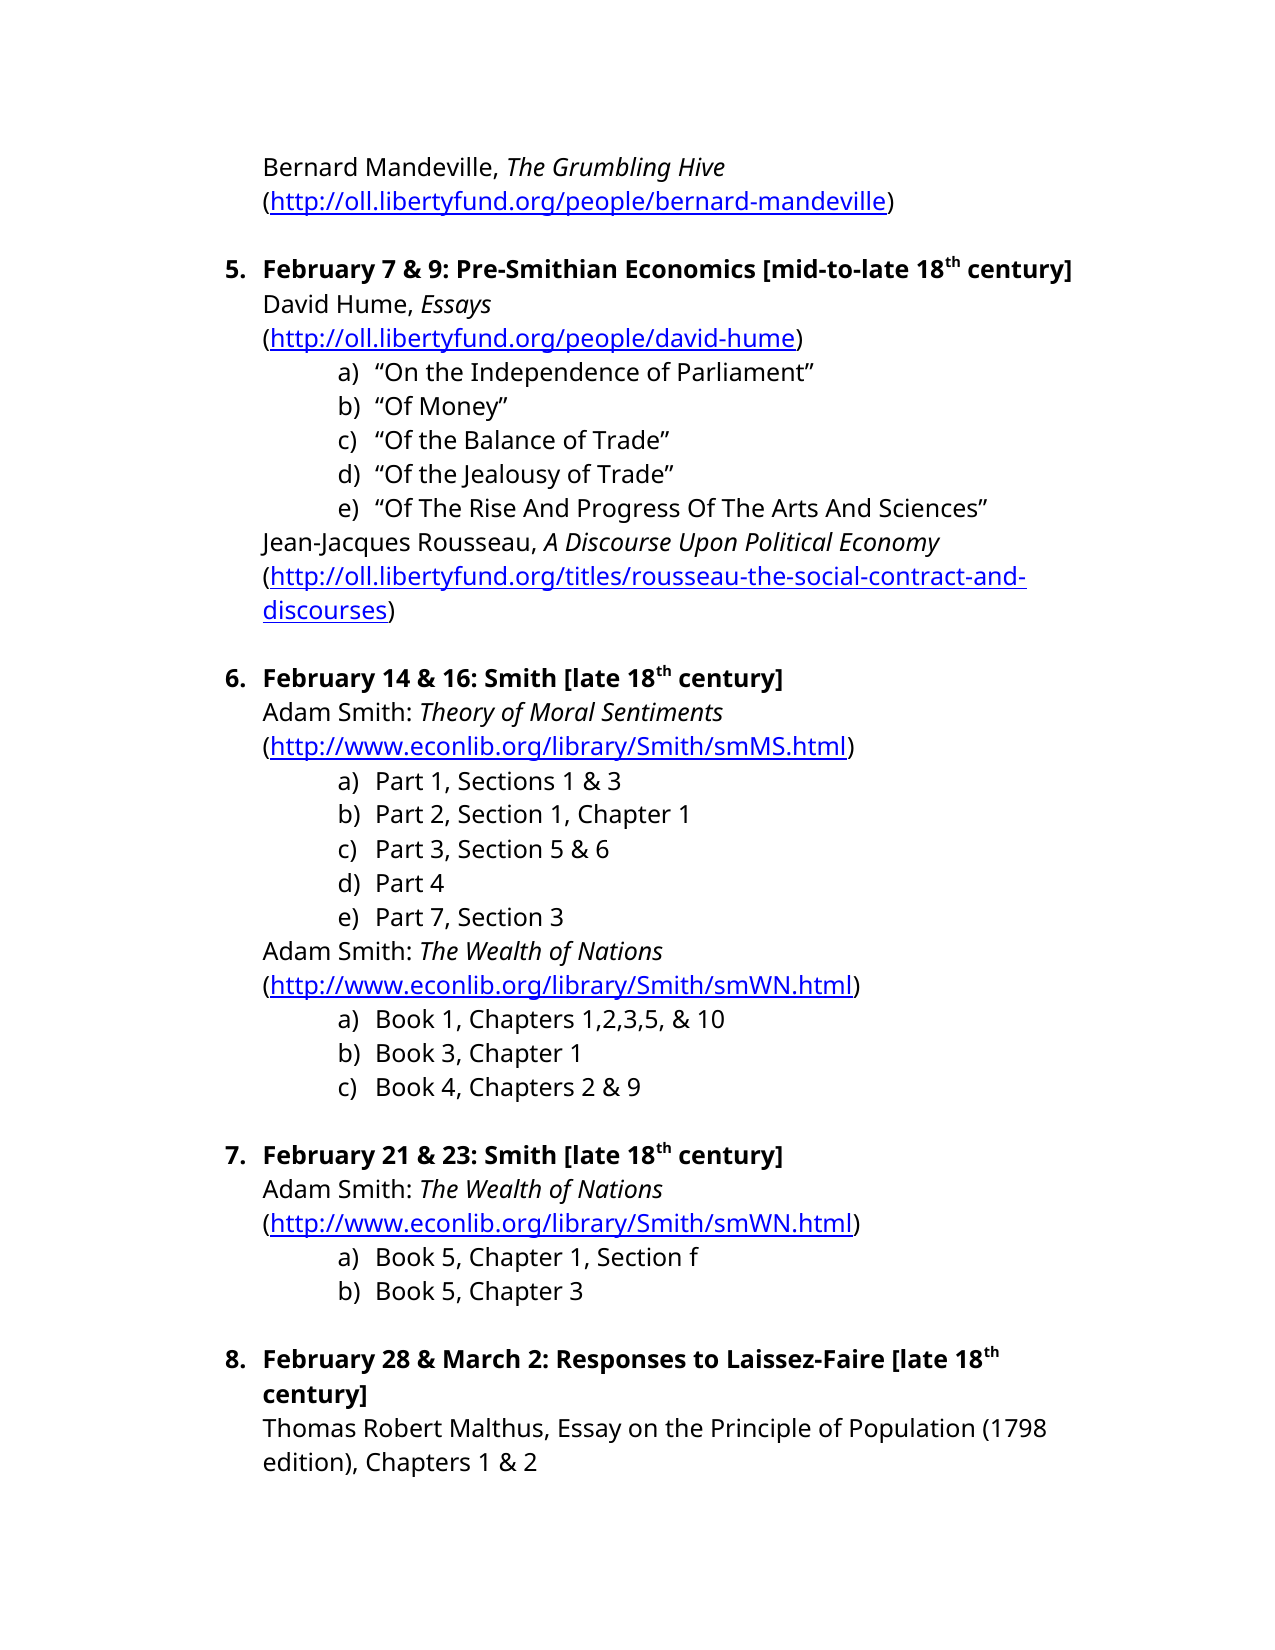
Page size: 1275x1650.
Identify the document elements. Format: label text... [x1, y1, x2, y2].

list Book 3, Chapter 1 [337, 1036, 1087, 1070]
list Book 4, Chapters 2 & 9 [337, 1070, 1087, 1104]
text (http://www.econlib.org/library/Smith/smMS.html) [262, 729, 1087, 763]
list February 7 & 9: Pre-Smithian Economics [mid-to-late 18th century] [225, 252, 1087, 286]
list Part 2, Section 1, Chapter 1 [337, 797, 1087, 831]
list Book 5, Chapter 1, Section f [337, 1240, 1087, 1274]
text Adam Smith: Theory of Moral Sentiments [262, 695, 1087, 729]
list February 14 & 16: Smith [late 18th century] [225, 661, 1087, 695]
list Thomas Robert Malthus, Essay on the Principle of Population (1798 edition), Chapters 1 & 2 [262, 1410, 1087, 1478]
list Bernard Mandeville, The Grumbling Hive [262, 150, 1087, 184]
text (http://oll.libertyfund.org/titles/rousseau-the-social-contract-and-discourses) [262, 559, 1087, 627]
list Book 5, Chapter 3 [337, 1274, 1087, 1308]
list Part 7, Section 3 [337, 899, 1087, 933]
list “Of Money” [337, 388, 1087, 422]
list “Of the Jealousy of Trade” [337, 457, 1087, 491]
list “Of the Balance of Trade” [337, 422, 1087, 457]
list Part 3, Section 5 & 6 [337, 831, 1087, 865]
list “Of The Rise And Progress Of The Arts And Sciences” [337, 491, 1087, 525]
text (http://www.econlib.org/library/Smith/smWN.html) [262, 967, 1087, 1002]
text Adam Smith: The Wealth of Nations [262, 933, 1087, 967]
list Part 4 [337, 865, 1087, 899]
list Book 1, Chapters 1,2,3,5, & 10 [337, 1002, 1087, 1036]
list Part 1, Sections 1 & 3 [337, 763, 1087, 797]
list February 28 & March 2: Responses to Laissez-Faire [late 18th century] [225, 1342, 1087, 1410]
list February 21 & 23: Smith [late 18th century] [225, 1138, 1087, 1172]
text (http://www.econlib.org/library/Smith/smWN.html) [262, 1206, 1087, 1240]
list (http://oll.libertyfund.org/people/bernard-mandeville) [262, 184, 1087, 218]
list (http://oll.libertyfund.org/people/david-hume) [262, 320, 1087, 354]
text Jean-Jacques Rousseau, A Discourse Upon Political Economy [262, 525, 1087, 559]
text Adam Smith: The Wealth of Nations [262, 1172, 1087, 1206]
list David Hume, Essays [262, 286, 1087, 320]
list “On the Independence of Parliament” [337, 354, 1087, 388]
